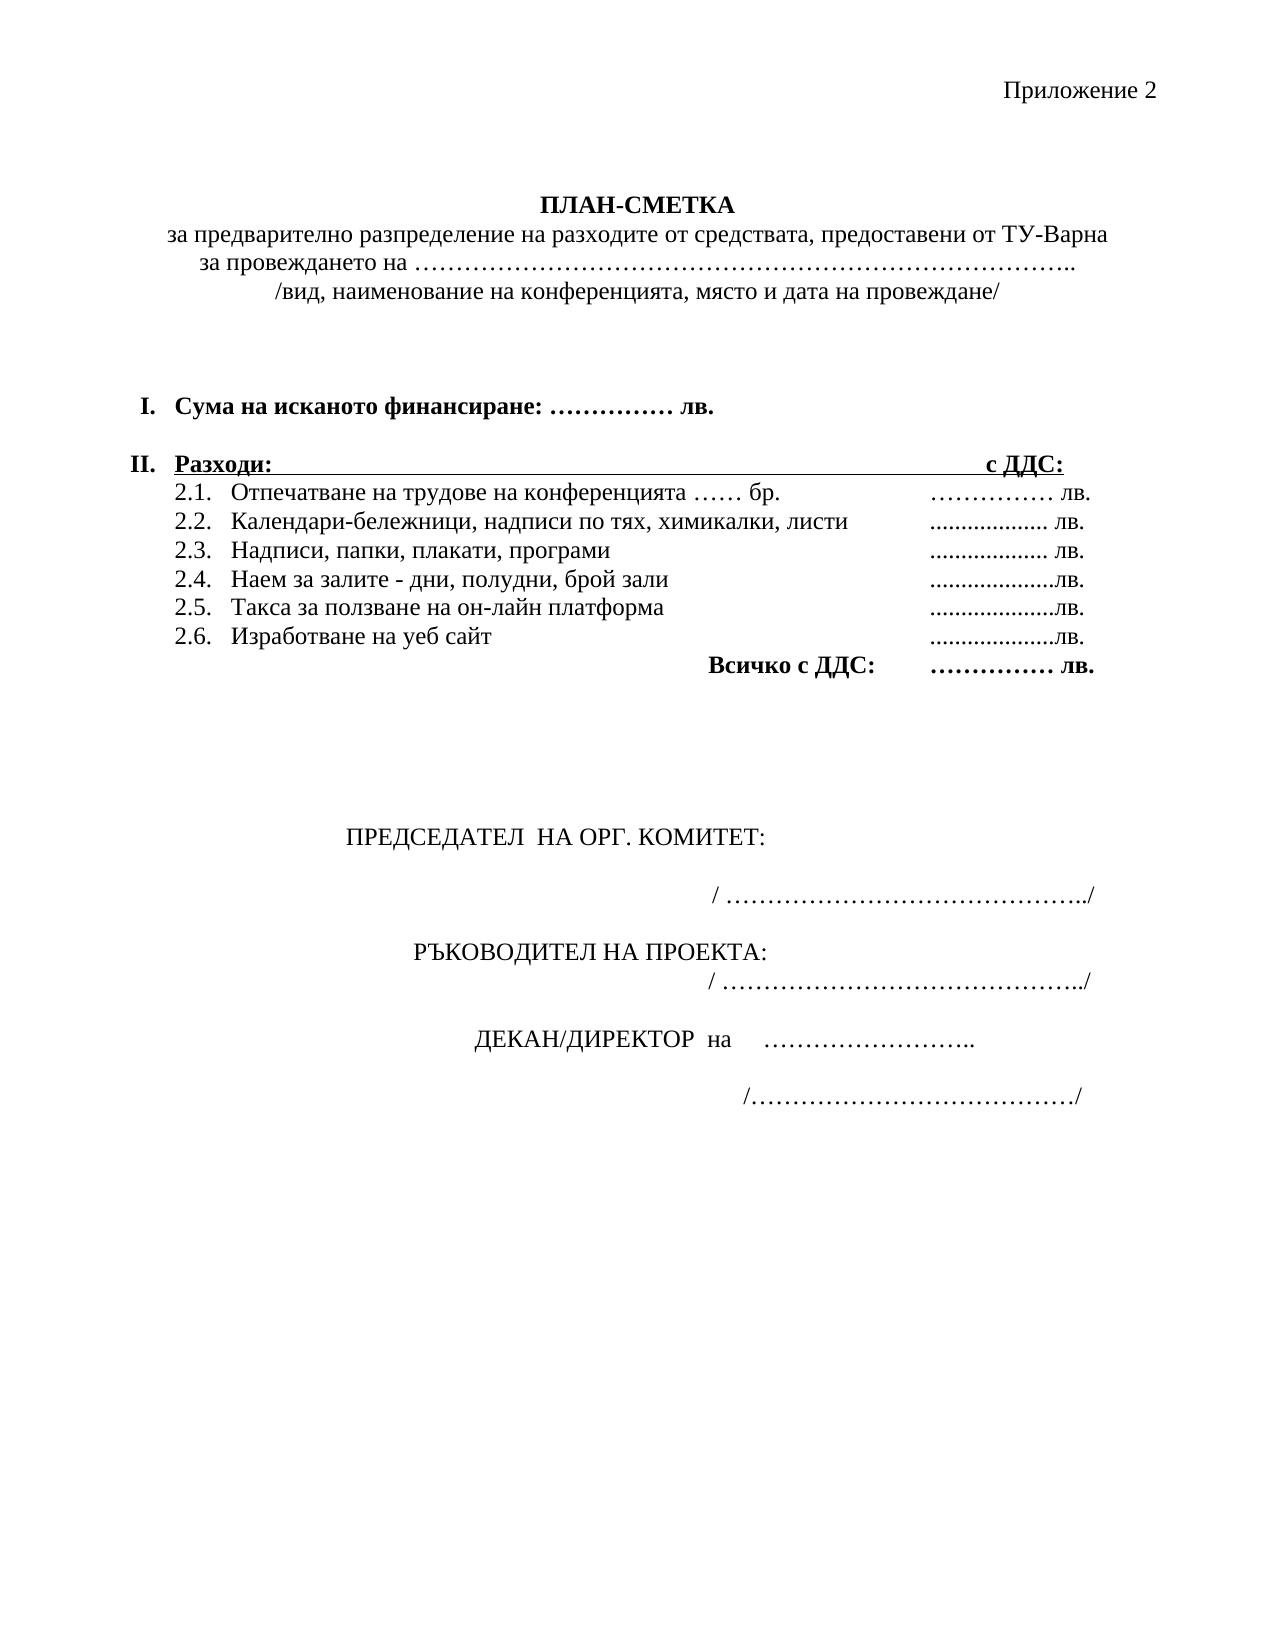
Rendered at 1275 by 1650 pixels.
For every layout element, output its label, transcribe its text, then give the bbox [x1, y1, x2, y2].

list Разходи: с ДДС: [156, 449, 1157, 477]
list Отпечатване на трудове на конференцията …… бр. …………… лв. [174, 477, 1157, 506]
list Наем за залите - дни, полудни, брой зали ....................лв. [174, 564, 1157, 592]
text за провеждането на …………………………………………………………………….. [118, 247, 1157, 276]
text /…………………………………/ [118, 1081, 1157, 1110]
text ДЕКАН/Директор на …………………….. [118, 1024, 1157, 1052]
text за предварително разпределение на разходите от средствата, предоставени от ТУ-Варна [118, 219, 1157, 247]
text ПРЕДСЕДАТЕЛ НА ОРГ. КОМИТЕТ: [266, 822, 1167, 851]
list Сума на исканото финансиране: …………… лв. [156, 391, 1157, 420]
text Всичко с ДДС: …………… лв. [708, 650, 1157, 679]
text /вид, наименование на конференцията, място и дата на провеждане/ [118, 276, 1157, 305]
list Изработване на уеб сайт ....................лв. [174, 621, 1157, 650]
list Календари-бележници, надписи по тях, химикалки, листи ................... лв. [174, 506, 1157, 535]
text РЪКОВОДИТЕЛ НА ПРОЕКТА: [339, 937, 1157, 966]
text / ……………………………………../ [118, 880, 1157, 909]
list Надписи, папки, плакати, програми ................... лв. [174, 535, 1157, 564]
text / ……………………………………../ [118, 966, 1157, 995]
text ПЛАН-СМЕТКА [118, 190, 1157, 219]
text Приложение 2 [118, 75, 1157, 104]
list Такса за ползване на он-лайн платформа ....................лв. [174, 592, 1157, 621]
